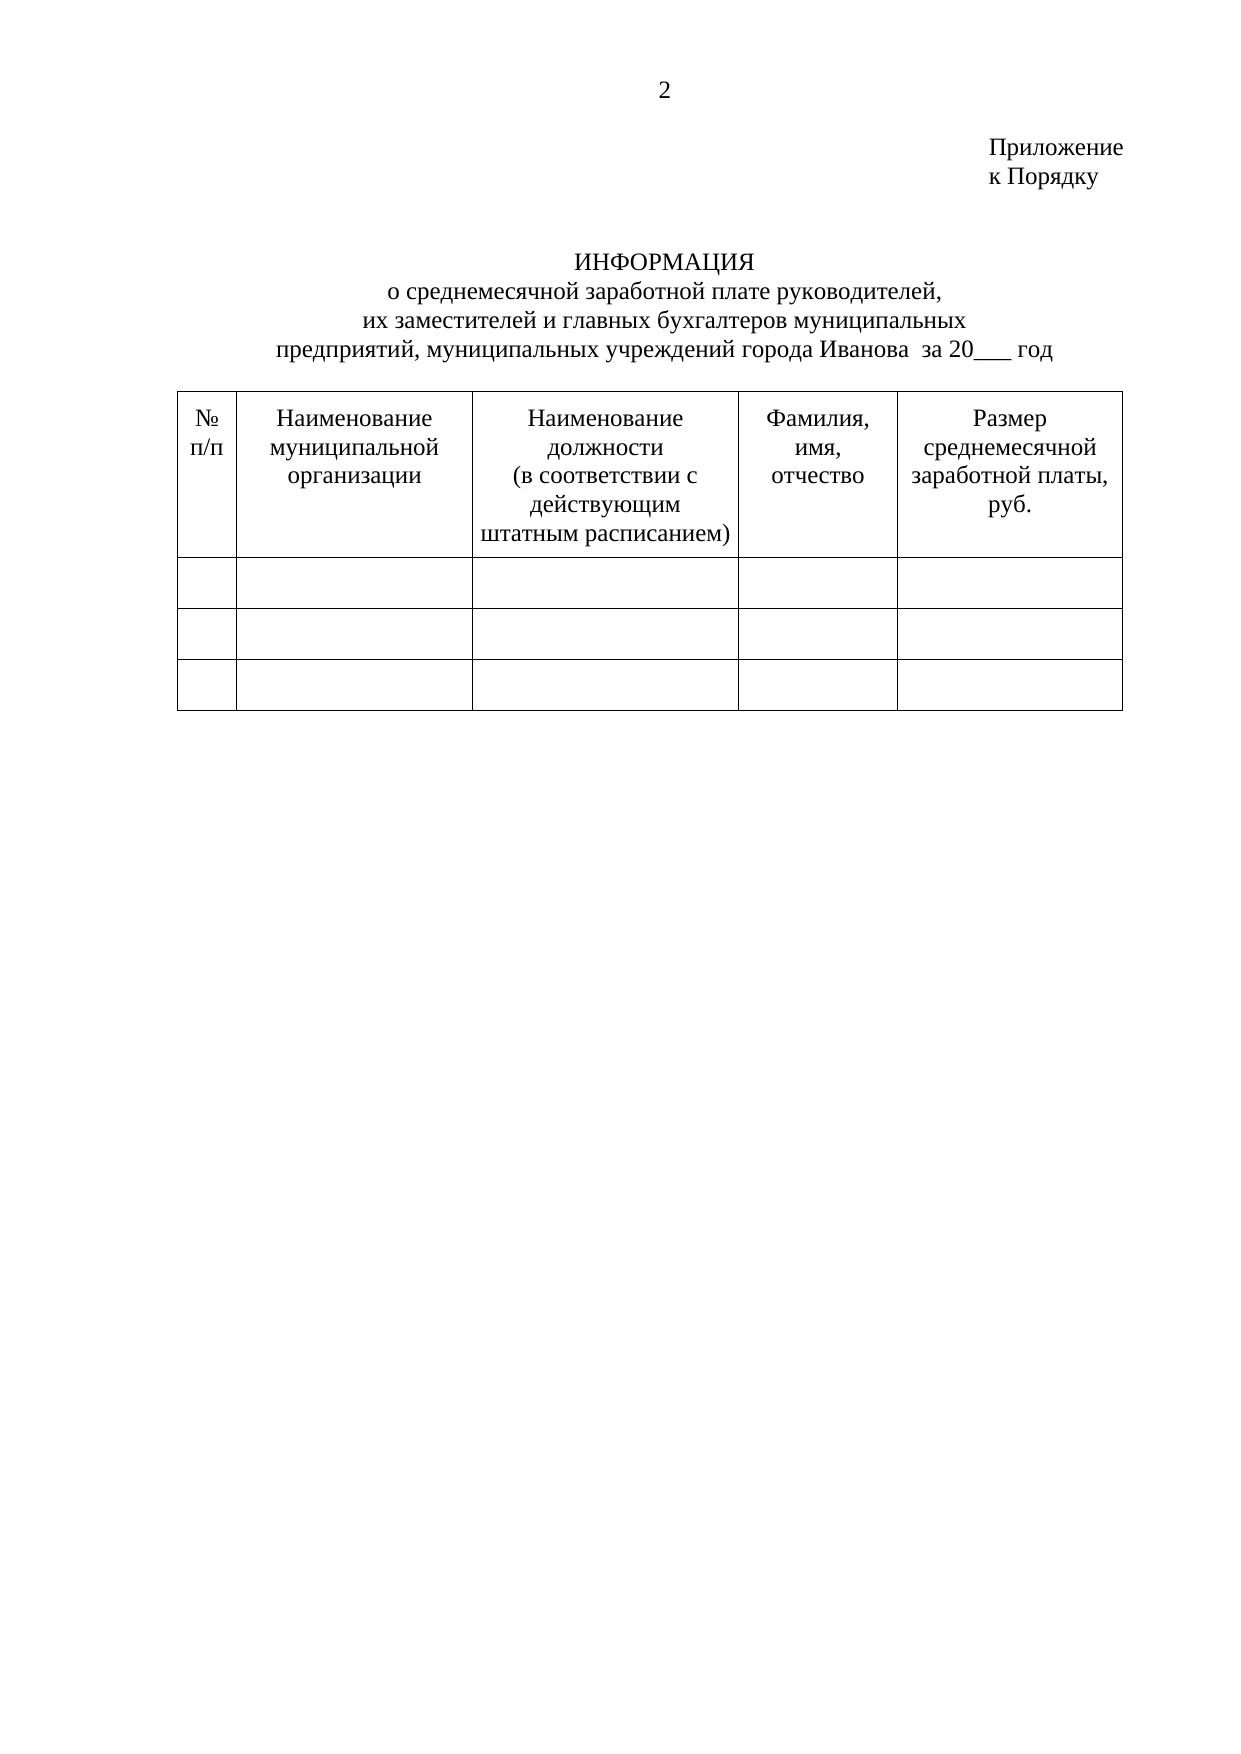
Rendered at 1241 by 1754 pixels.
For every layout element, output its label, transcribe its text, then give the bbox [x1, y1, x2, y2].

text Приложение [988, 132, 1152, 161]
table_cell [473, 609, 738, 659]
text предприятий, муниципальных учреждений города Иванова за 20___ год [177, 334, 1152, 362]
table_cell [178, 609, 236, 659]
table_header Фамилия, имя, отчество [739, 392, 897, 557]
text о среднемесячной заработной плате руководителей, [177, 276, 1152, 305]
table_header Наименование должности (в соответствии с действующим штатным расписанием) [473, 392, 738, 557]
table_cell [739, 660, 897, 710]
table_header Наименование муниципальной организации [237, 392, 472, 557]
table_cell [739, 558, 897, 608]
text их заместителей и главных бухгалтеров муниципальных [177, 305, 1152, 334]
table_cell [178, 558, 236, 608]
table_header Размер среднемесячной заработной платы, руб. [898, 392, 1122, 557]
table_cell [473, 660, 738, 710]
table_cell [473, 558, 738, 608]
table_cell [237, 660, 472, 710]
text ИНФОРМАЦИЯ [177, 247, 1152, 276]
table_cell [898, 558, 1122, 608]
table_cell [898, 609, 1122, 659]
table_cell [739, 609, 897, 659]
table_cell [178, 660, 236, 710]
table_cell [898, 660, 1122, 710]
table_cell [237, 609, 472, 659]
table_header № п/п [178, 392, 236, 557]
text к Порядку [988, 161, 1152, 190]
table_cell [237, 558, 472, 608]
